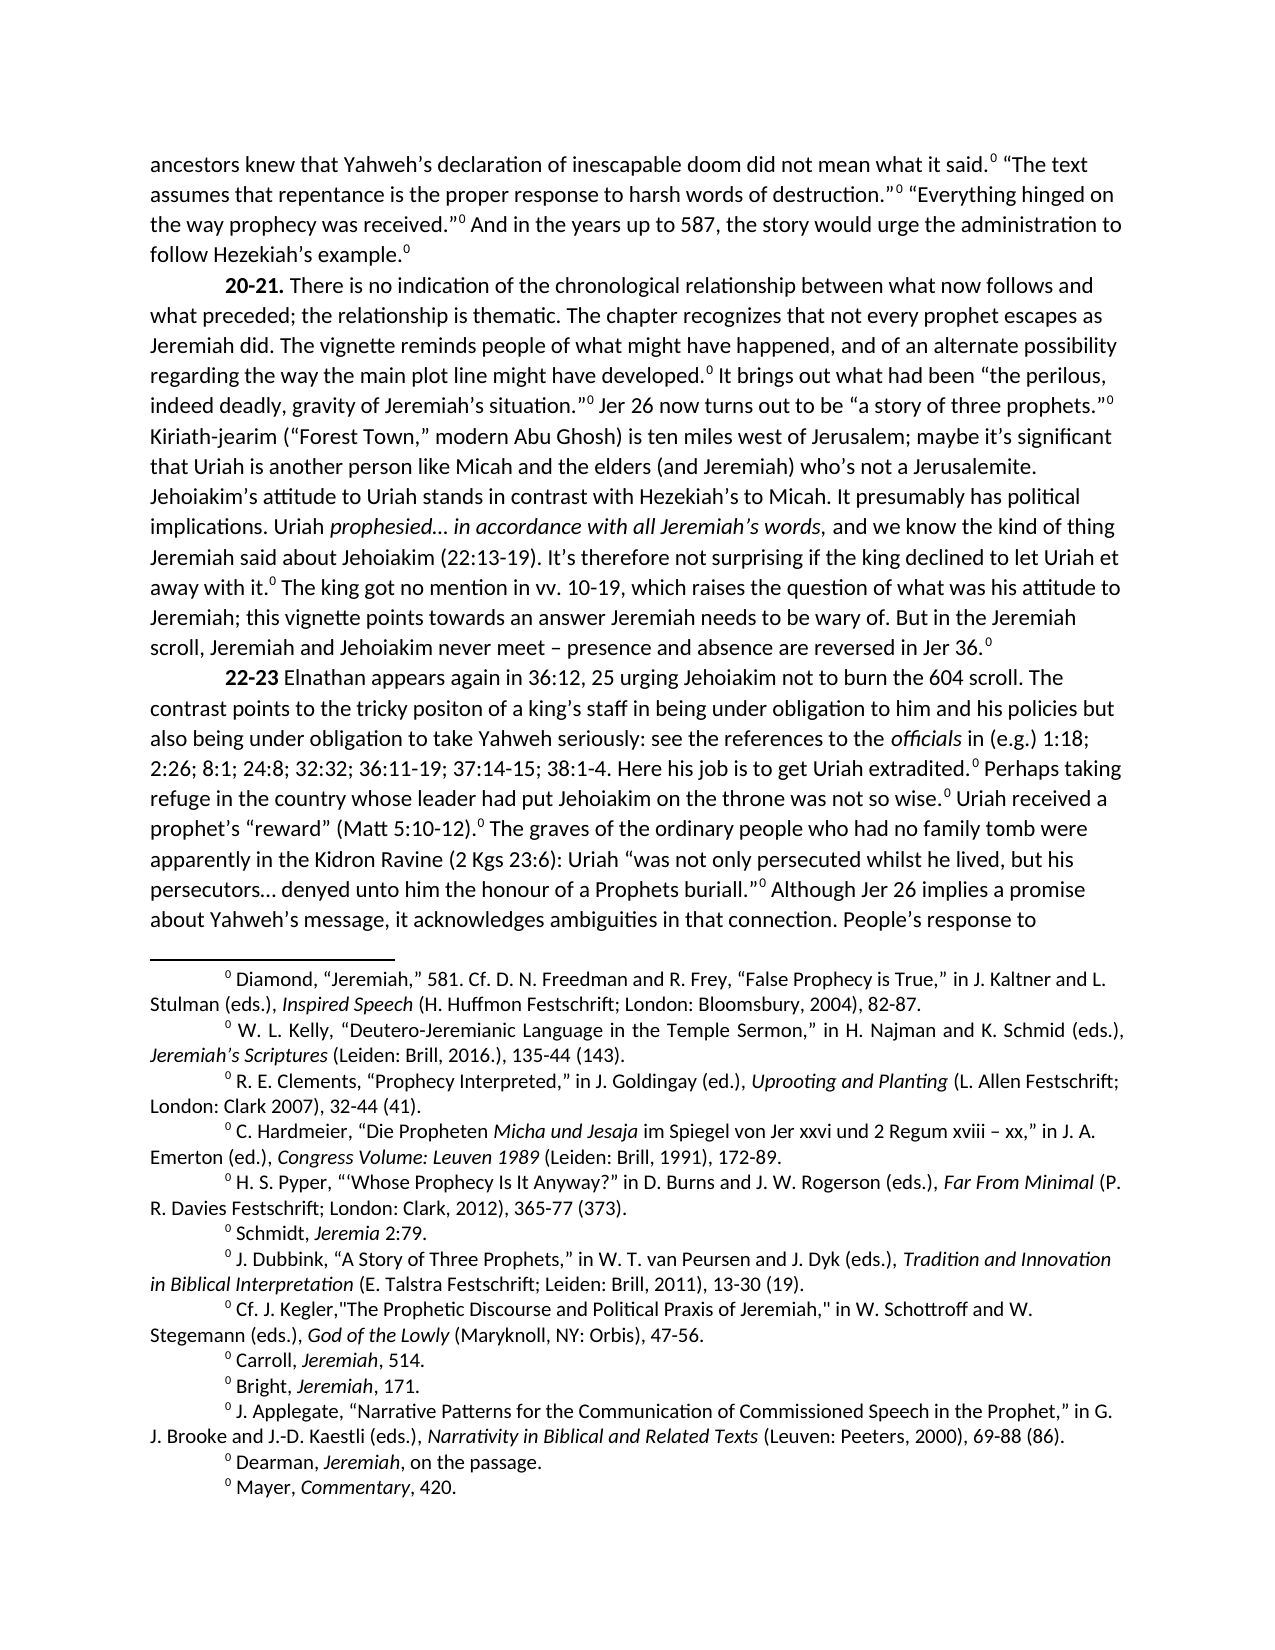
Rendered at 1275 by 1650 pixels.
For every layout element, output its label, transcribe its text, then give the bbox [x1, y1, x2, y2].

text 22-23 Elnathan appears again in 36:12, 25 urging Jehoiakim not to burn the 604 scroll. The contrast points to the tricky positon of a king’s staff in being under obligation to him and his policies but also being under obligation to take Yahweh seriously: see the references to the officials in (e.g.) 1:18; 2:26; 8:1; 24:8; 32:32; 36:11-19; 37:14-15; 38:1-4. Here his job is to get Uriah extradited. Perhaps taking refuge in the country whose leader had put Jehoiakim on the throne was not so wise. Uriah received a prophet’s “reward” (Matt 5:10-12). The graves of the ordinary people who had no family tomb were apparently in the Kidron Ravine (2 Kgs 23:6): Uriah “was not only persecuted whilst he lived, but his persecutors… denyed unto him the honour of a Prophets buriall.” Although Jer 26 implies a promise about Yahweh’s message, it acknowledges ambiguities in that connection. People’s response to Yahweh’s word varies. It may be negative (the priests and prophets) or positive (the elders, Ahikam) or hard to assess (the officials). The king is ambivalent; the people vacillate. Everything then depends on the way human beings respond to situations, and Yahweh’s word sometimes does get silenced. Yahweh is the subject of the sending and the speaking at the beginning of the story, and the subsequent story refers back to him in that connection. He also declares the intention to act in light of people’s response to his message, and the subsequent story refers back to that intention. But in between the giving of the commission and the implementing of the intention (outside the frame of the story) Yahweh is the subject of no verbs. Yahweh leaves things to the human beings, watching what goes on and hoping for the best (perhaps: v. 3); Jeremiah sees himself as in the people’s hands. Jeremiah escapes; Uriah doesn’t. Peter escapes; James doesn’t (Acts 12). The account of Jesus’s arrest and trial also has this story as its background. God does not rescue Jesus, as he does not rescue Uriah. But he does restore him to life, indeed he bestows on him resurrection life, so that it may be possible for both Jeremiah and Uriah to share it. [150, 663, 1125, 933]
text 20-21. There is no indication of the chronological relationship between what now follows and what preceded; the relationship is thematic. The chapter recognizes that not every prophet escapes as Jeremiah did. The vignette reminds people of what might have happened, and of an alternate possibility regarding the way the main plot line might have developed. It brings out what had been “the perilous, indeed deadly, gravity of Jeremiah’s situation.” Jer 26 now turns out to be “a story of three prophets.” Kiriath-jearim (“Forest Town,” modern Abu Ghosh) is ten miles west of Jerusalem; maybe it’s significant that Uriah is another person like Micah and the elders (and Jeremiah) who’s not a Jerusalemite. Jehoiakim’s attitude to Uriah stands in contrast with Hezekiah’s to Micah. It presumably has political implications. Uriah prophesied… in accordance with all Jeremiah’s words, and we know the kind of thing Jeremiah said about Jehoiakim (22:13-19). It’s therefore not surprising if the king declined to let Uriah et away with it. The king got no mention in vv. 10-19, which raises the question of what was his attitude to Jeremiah; this vignette points towards an answer Jeremiah needs to be wary of. But in the Jeremiah scroll, Jeremiah and Jehoiakim never meet – presence and absence are reversed in Jer 36. [150, 271, 1125, 661]
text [150, 150, 1125, 269]
